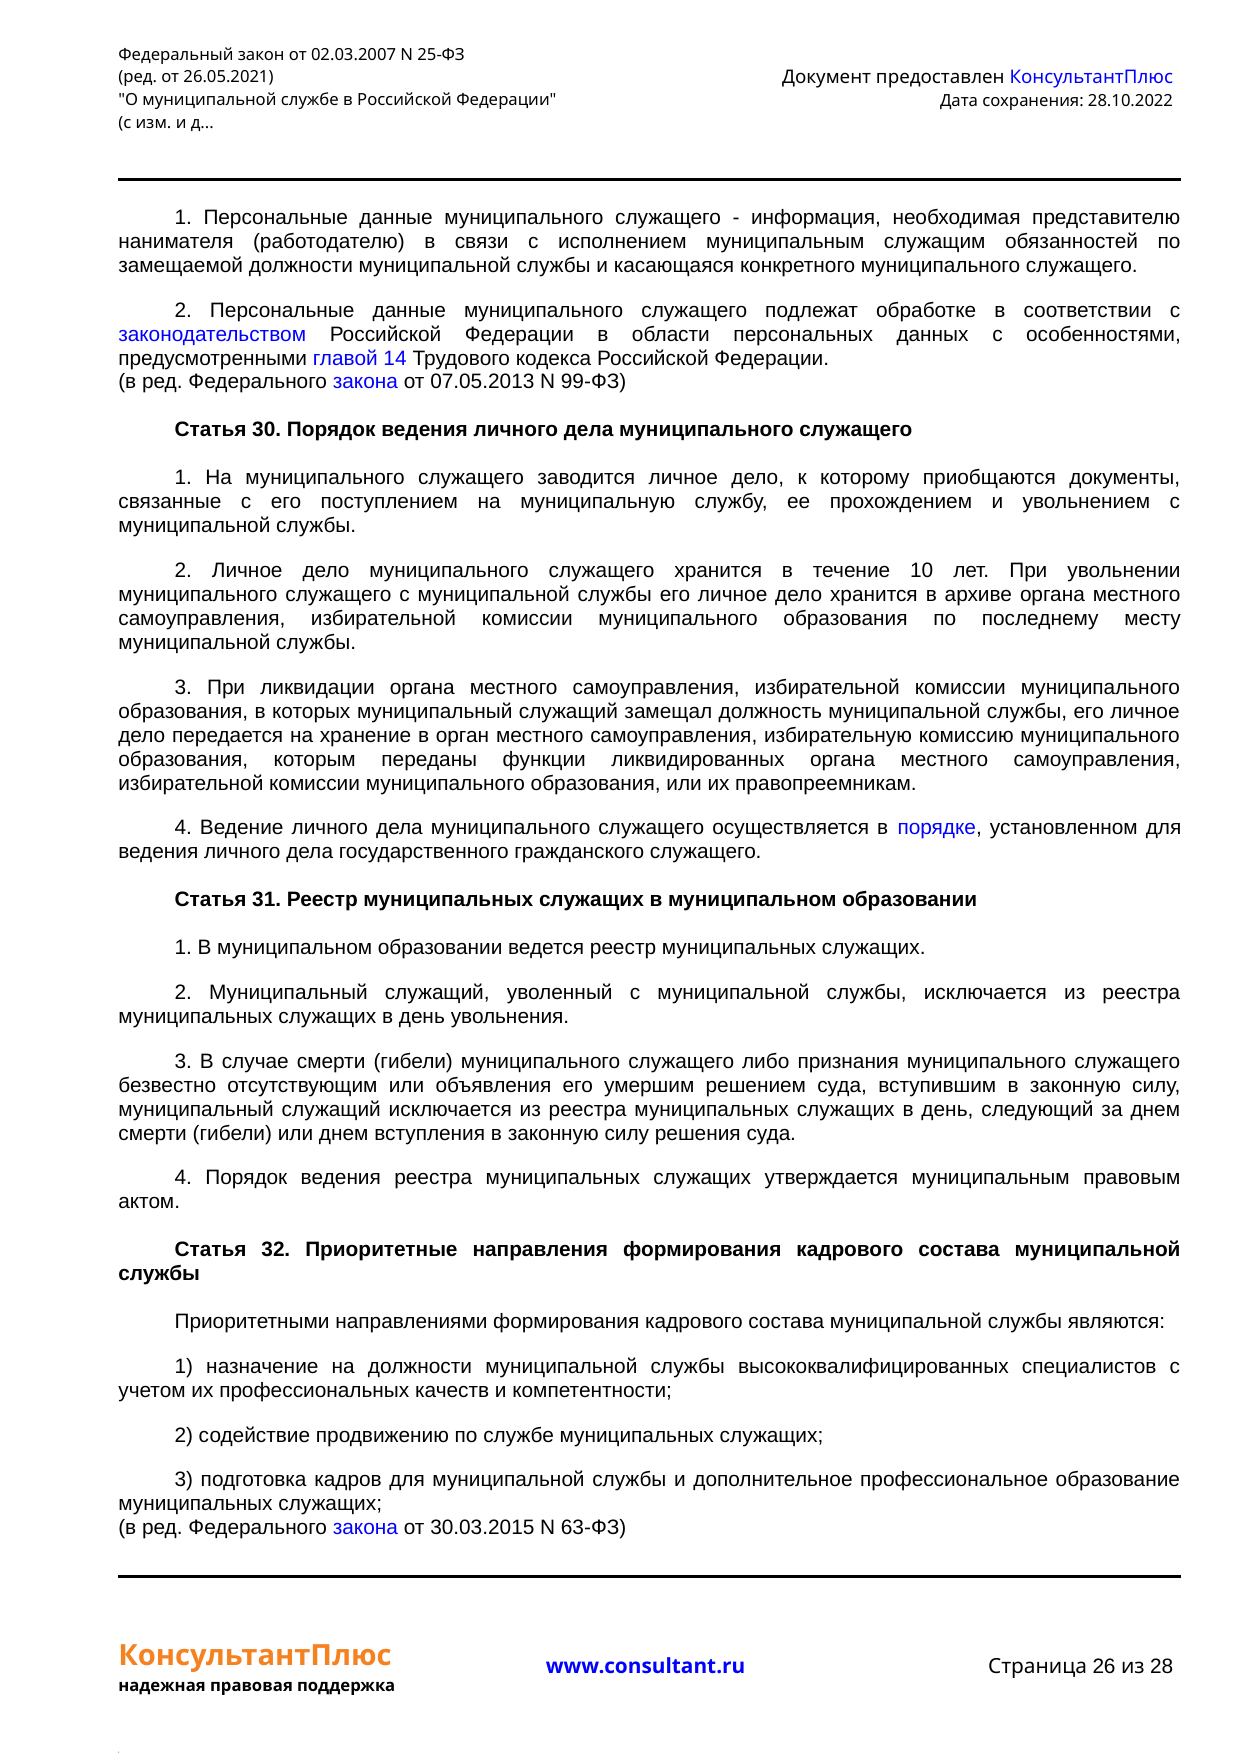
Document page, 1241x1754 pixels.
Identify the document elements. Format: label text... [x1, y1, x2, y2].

text 3) подготовка кадров для муниципальной службы и дополнительное профессиональное образование муниципальных служащих; [118, 1467, 1181, 1515]
text 1) назначение на должности муниципальной службы высококвалифицированных специалистов с учетом их профессиональных качеств и компетентности; [118, 1354, 1181, 1402]
text 1. Персональные данные муниципального служащего - информация, необходимая представителю нанимателя (работодателю) в связи с исполнением муниципальным служащим обязанностей по замещаемой должности муниципальной службы и касающаяся конкретного муниципального служащего. [118, 205, 1181, 277]
title Статья 32. Приоритетные направления формирования кадрового состава муниципальной службы [118, 1237, 1181, 1285]
text 1. На муниципального служащего заводится личное дело, к которому приобщаются документы, связанные с его поступлением на муниципальную службу, ее прохождением и увольнением с муниципальной службы. [118, 465, 1181, 537]
text (в ред. Федерального закона от 30.03.2015 N 63-ФЗ) [118, 1515, 1181, 1539]
text 3. При ликвидации органа местного самоуправления, избирательной комиссии муниципального образования, в которых муниципальный служащий замещал должность муниципальной службы, его личное дело передается на хранение в орган местного самоуправления, избирательную комиссию муниципального образования, которым переданы функции ликвидированных органа местного самоуправления, избирательной комиссии муниципального образования, или их правопреемникам. [118, 674, 1181, 794]
text 2. Муниципальный служащий, уволенный с муниципальной службы, исключается из реестра муниципальных служащих в день увольнения. [118, 980, 1181, 1028]
text 1. В муниципальном образовании ведется реестр муниципальных служащих. [118, 935, 1181, 959]
text 4. Порядок ведения реестра муниципальных служащих утверждается муниципальным правовым актом. [118, 1165, 1181, 1213]
text 2. Личное дело муниципального служащего хранится в течение 10 лет. При увольнении муниципального служащего с муниципальной службы его личное дело хранится в архиве органа местного самоуправления, избирательной комиссии муниципального образования по последнему месту муниципальной службы. [118, 558, 1181, 654]
title Статья 31. Реестр муниципальных служащих в муниципальном образовании [118, 887, 1181, 911]
title Статья 30. Порядок ведения личного дела муниципального служащего [118, 417, 1181, 441]
text Приоритетными направлениями формирования кадрового состава муниципальной службы являются: [118, 1309, 1181, 1333]
text 3. В случае смерти (гибели) муниципального служащего либо признания муниципального служащего безвестно отсутствующим или объявления его умершим решением суда, вступившим в законную силу, муниципальный служащий исключается из реестра муниципальных служащих в день, следующий за днем смерти (гибели) или днем вступления в законную силу решения суда. [118, 1048, 1181, 1144]
text (в ред. Федерального закона от 07.05.2013 N 99-ФЗ) [118, 369, 1181, 393]
text 4. Ведение личного дела муниципального служащего осуществляется в порядке, установленном для ведения личного дела государственного гражданского служащего. [118, 815, 1181, 863]
text 2) содействие продвижению по службе муниципальных служащих; [118, 1422, 1181, 1446]
text 2. Персональные данные муниципального служащего подлежат обработке в соответствии с законодательством Российской Федерации в области персональных данных с особенностями, предусмотренными главой 14 Трудового кодекса Российской Федерации. [118, 297, 1181, 369]
